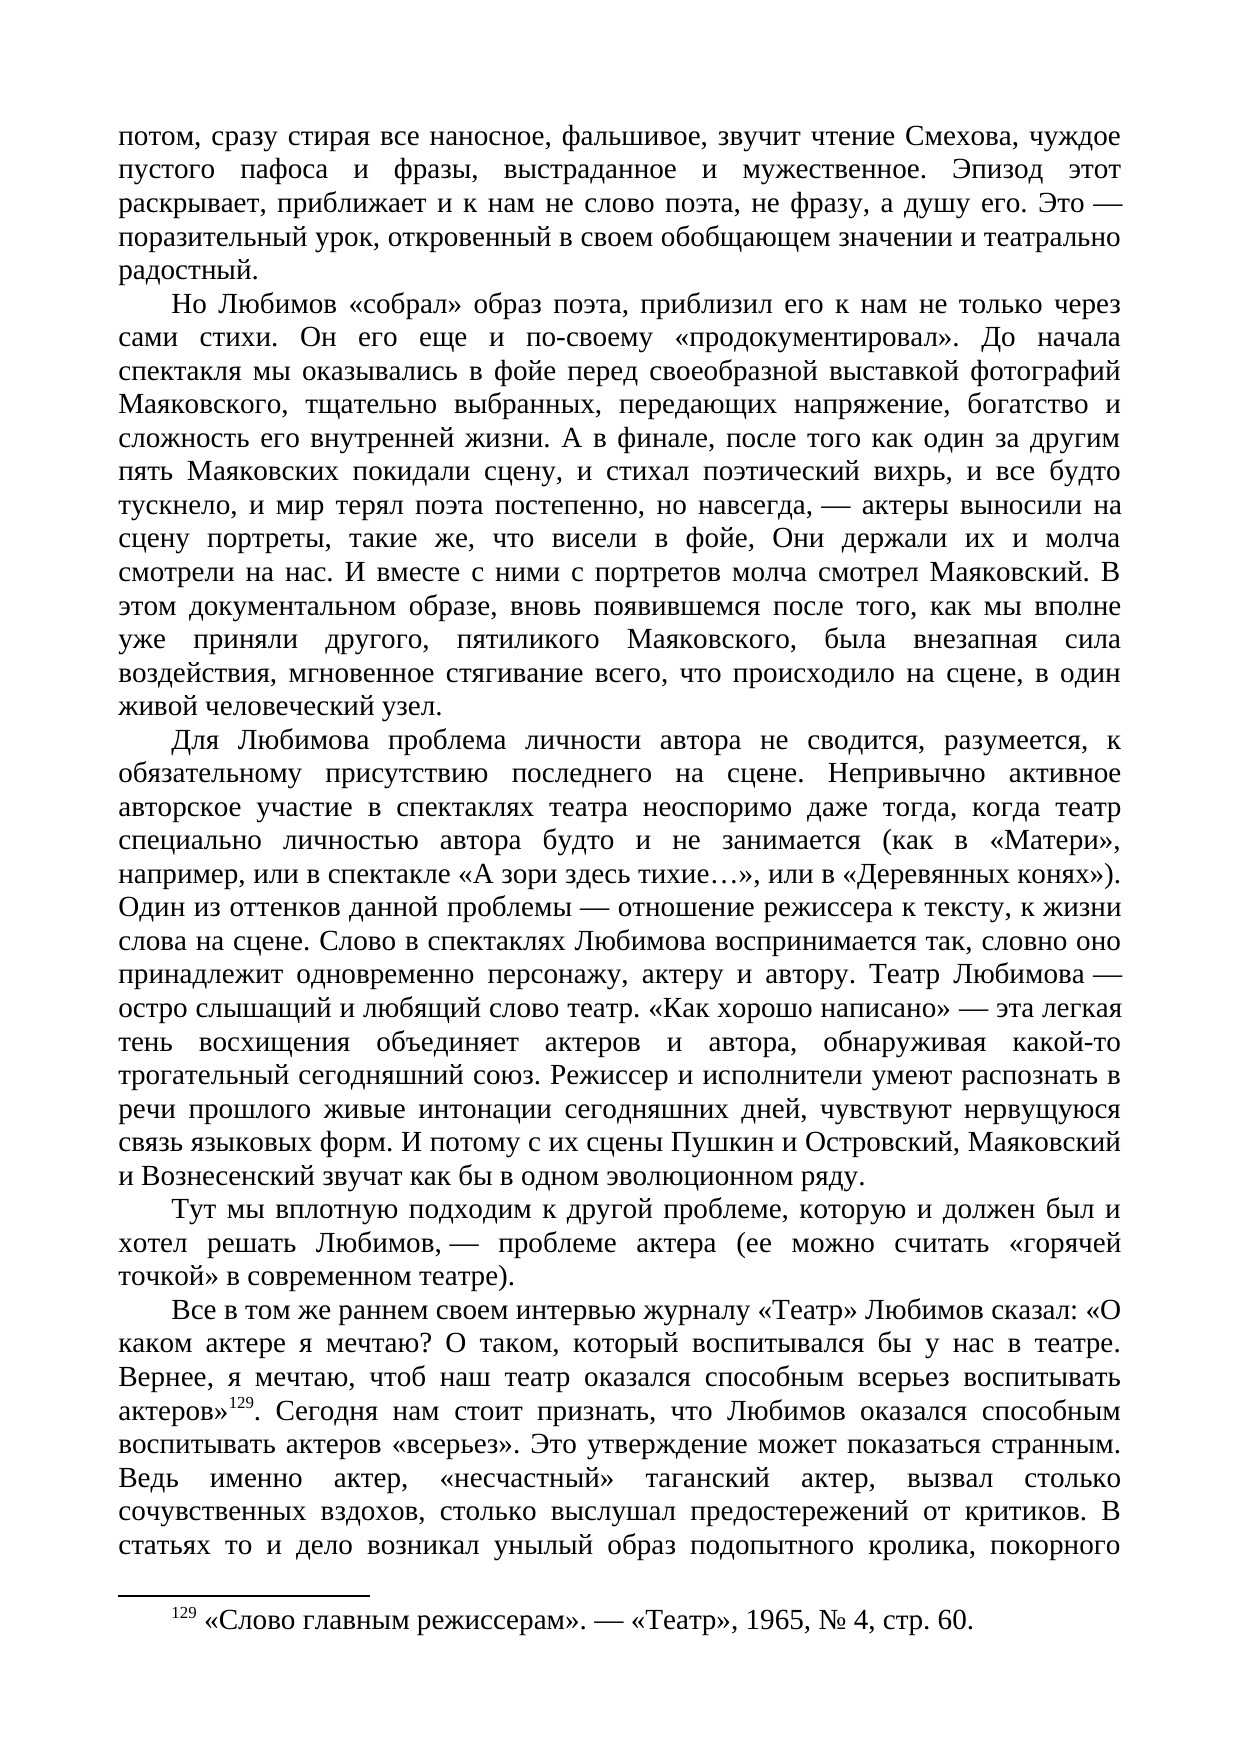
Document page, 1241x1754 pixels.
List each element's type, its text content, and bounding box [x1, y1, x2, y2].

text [118, 1292, 1122, 1560]
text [118, 118, 1122, 286]
text Тут мы вплотную подходим к другой проблеме, которую и должен был и хотел решать Любимов, — проблеме актера (ее можно считать «горячей точкой» в современном театре). [118, 1191, 1122, 1292]
text {137} Для Любимова проблема личности автора не сводится, разумеется, к обязательному присутствию последнего на сцене. Непривычно активное авторское участие в спектаклях театра неоспоримо даже тогда, когда театр специально личностью автора будто и не занимается (как в «Матери», например, или в спектакле «А зори здесь тихие…», или в «Деревянных конях»). Один из оттенков данной проблемы — отношение режиссера к тексту, к жизни слова на сцене. Слово в спектаклях Любимова воспринимается так, словно оно принадлежит одновременно персонажу, актеру и автору. Театр Любимова — остро слышащий и любящий слово театр. «Как хорошо написано» — эта легкая тень восхищения объединяет актеров и автора, обнаруживая какой-то трогательный сегодняшний союз. Режиссер и исполнители умеют распознать в речи прошлого живые интонации сегодняшних дней, чувствуют нервущуюся связь языковых форм. И потому с их сцены Пушкин и Островский, Маяковский и Вознесенский звучат как бы в одном эволюционном ряду. [118, 722, 1122, 1191]
text Но Любимов «собрал» образ поэта, приблизил его к нам не только через сами стихи. Он его еще и по-своему «продокументировал». До начала спектакля мы оказывались в фойе перед своеобразной выставкой фотографий Маяковского, тщательно выбранных, передающих напряжение, богатство и сложность его внутренней жизни. А в финале, после того как один за другим пять Маяковских покидали сцену, и стихал поэтический вихрь, и все будто тускнело, и мир терял поэта постепенно, но навсегда, — актеры выносили на сцену портреты, такие же, что висели в фойе, Они держали их и молча смотрели на нас. И вместе с ними с портретов молча смотрел Маяковский. В этом документальном образе, вновь появившемся после того, как мы вполне уже приняли другого, пятиликого Маяковского, была внезапная сила воздействия, мгновенное стягивание всего, что происходило на сцене, в один живой человеческий узел. [118, 286, 1122, 722]
